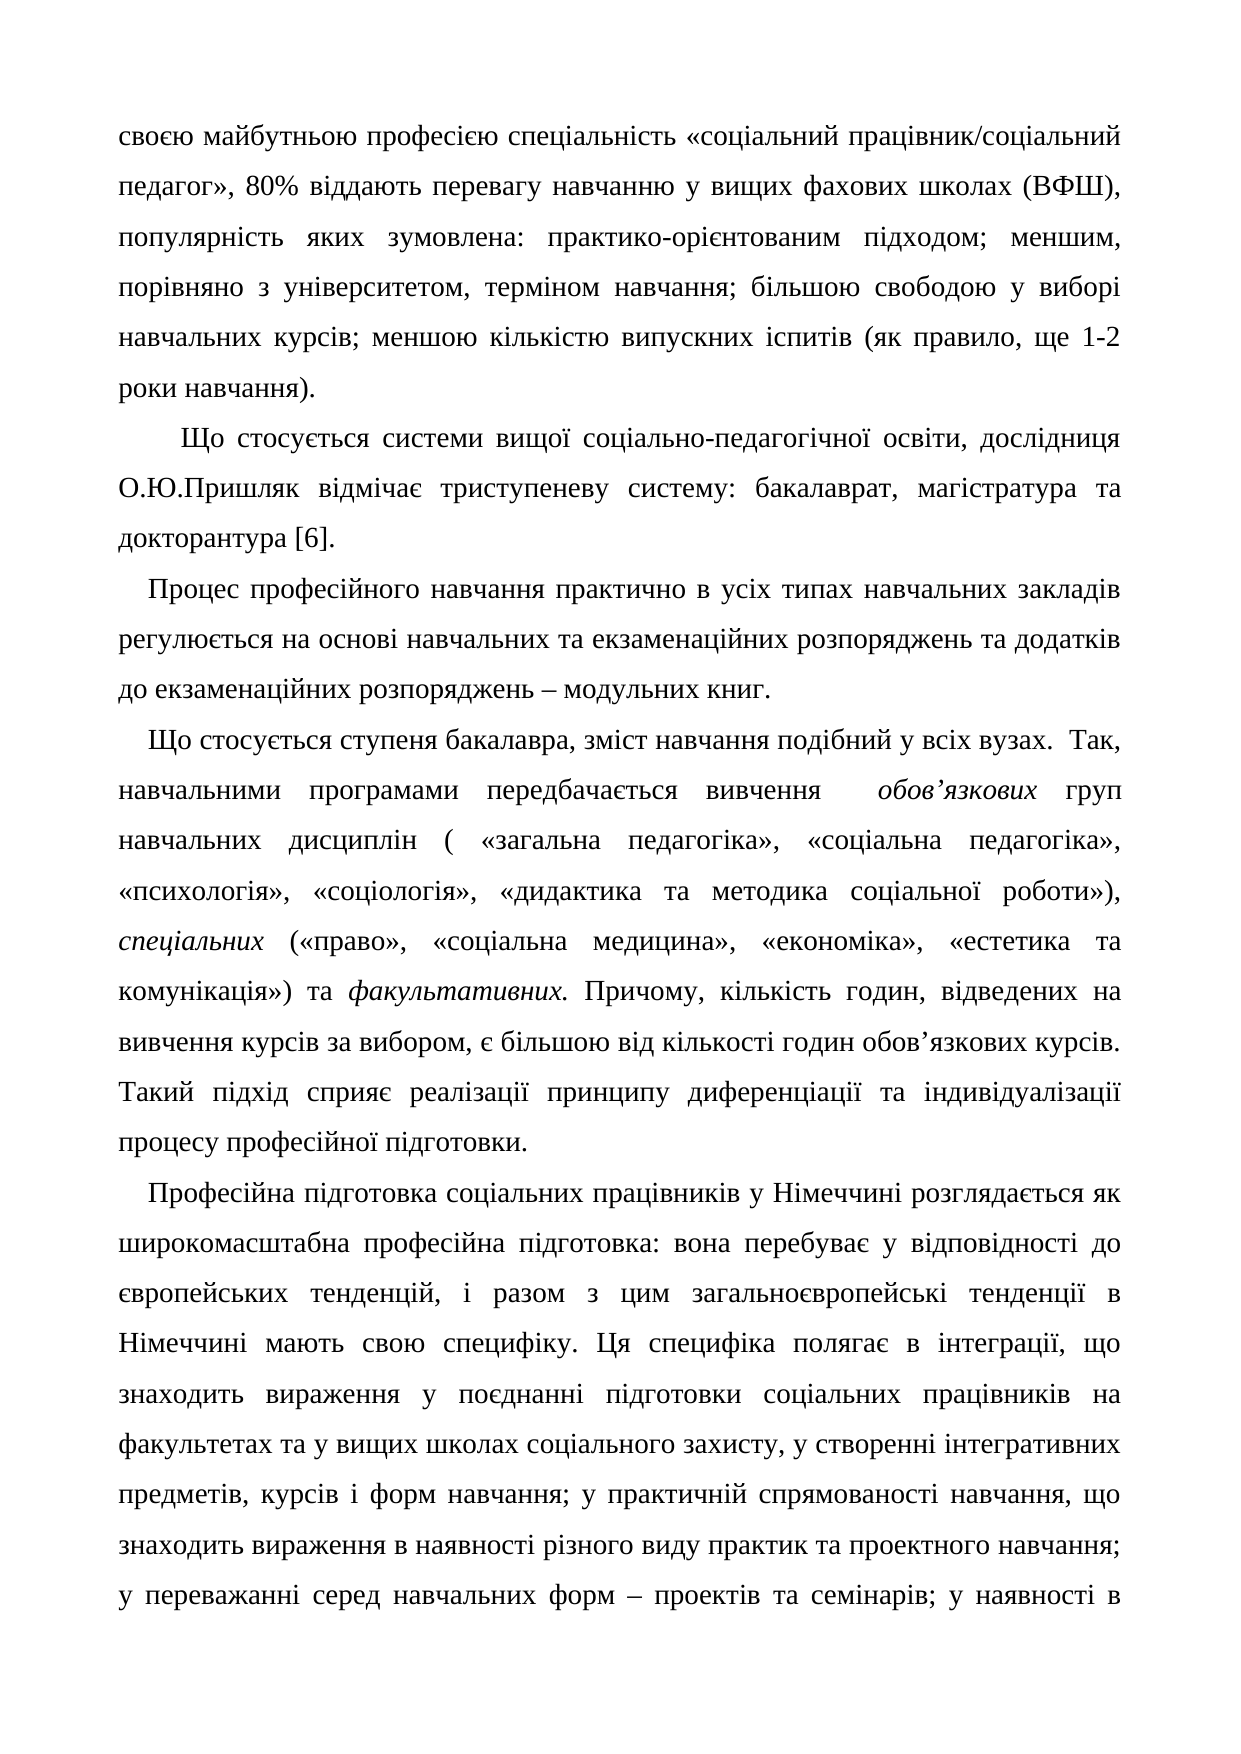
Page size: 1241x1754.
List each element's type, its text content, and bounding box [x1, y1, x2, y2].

text Що стосується ступеня бакалавра, зміст навчання подібний у всіх вузах. Так, навчальними програмами передбачається вивчення обов’язкових груп навчальних дисциплін ( «загальна педагогіка», «соціальна педагогіка», «психологія», «соціологія», «дидактика та методика соціальної роботи»), спеціальних («право», «соціальна медицина», «економіка», «естетика та комунікація») та факультативних. Причому, кількість годин, відведених на вивчення курсів за вибором, є більшою від кількості годин обов’язкових курсів. Такий підхід сприяє реалізації принципу диференціації та індивідуалізації процесу професійної підготовки. [118, 722, 1122, 1158]
text Що стосується системи вищої соціально-педагогічної освіти, дослідниця О.Ю.Пришляк відмічає триступеневу систему: бакалаврат, магістратура та докторантура [6]. [118, 420, 1122, 554]
text Процес професійного навчання практично в усіх типах навчальних закладів регулюється на основі навчальних та екзаменаційних розпоряджень та додатків до екзаменаційних розпоряджень – модульних книг. [118, 571, 1122, 705]
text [118, 118, 1122, 403]
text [118, 1175, 1122, 1611]
